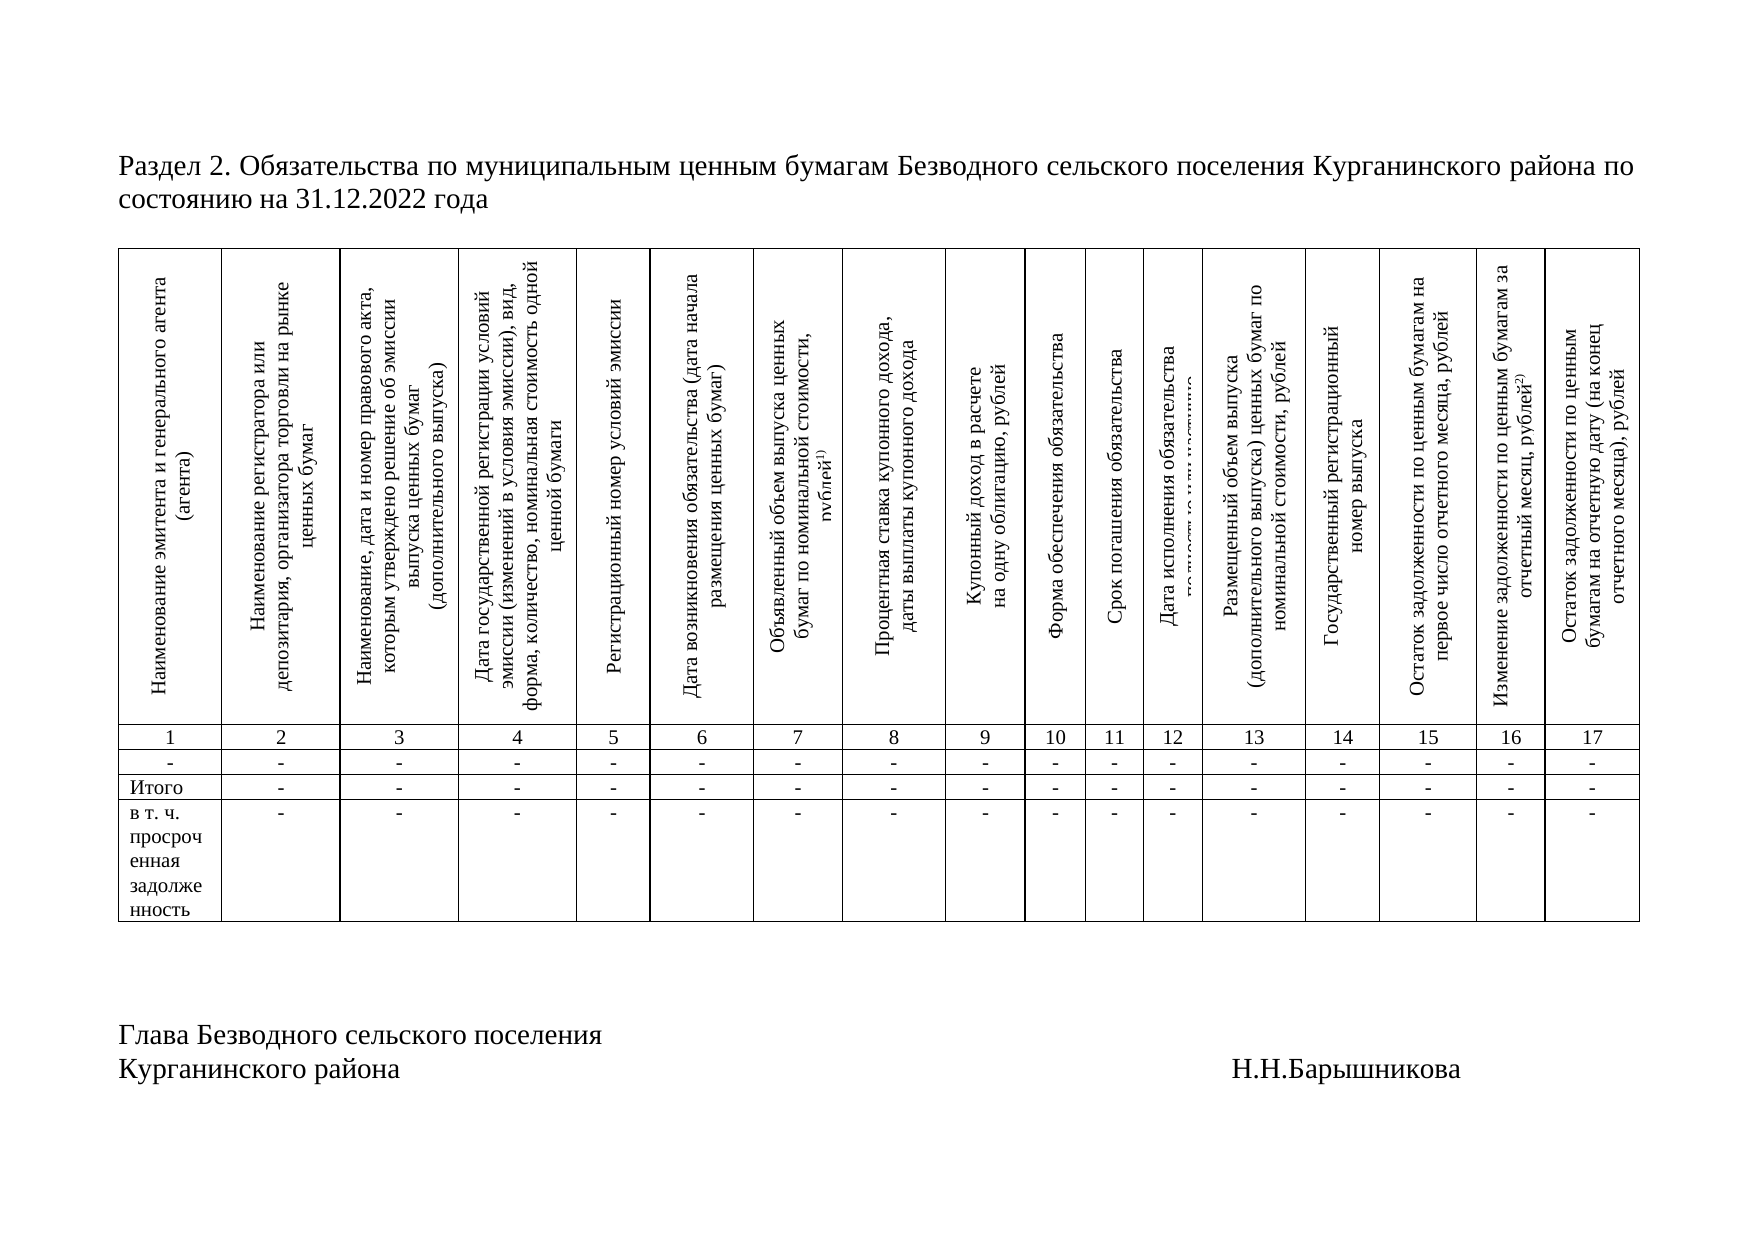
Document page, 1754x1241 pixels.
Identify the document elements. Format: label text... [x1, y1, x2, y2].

table_cell 10 [1026, 725, 1085, 749]
table_cell - [754, 775, 842, 799]
table_cell 14 [1306, 725, 1379, 749]
table_cell - [1026, 750, 1085, 774]
table_cell - [1144, 775, 1202, 799]
table_cell - [946, 775, 1024, 799]
table_cell - [577, 800, 649, 921]
table_cell - [946, 750, 1024, 774]
table_cell - [1086, 775, 1143, 799]
table_cell - [651, 750, 753, 774]
table_cell - [222, 775, 339, 799]
table_cell - [1203, 800, 1305, 921]
table_cell - [651, 775, 753, 799]
table_header Срок погашения обязательства [1086, 249, 1143, 724]
table_header Государственный регистрационный номер выпуска [1306, 249, 1379, 724]
table_cell - [1546, 750, 1639, 774]
table_cell - [1203, 775, 1305, 799]
table_cell - [651, 800, 753, 921]
table_cell 6 [651, 725, 753, 749]
table_cell - [946, 800, 1024, 921]
text Курганинского района Н.Н.Барышникова [118, 1051, 1636, 1084]
table_cell - [577, 750, 649, 774]
table_cell - [1380, 800, 1476, 921]
table_cell - [222, 750, 339, 774]
table_cell - [577, 775, 649, 799]
table_cell - [1086, 750, 1143, 774]
table_cell - [843, 800, 945, 921]
table_header Остаток задолженности по ценным бумагам на отчетную дату (на конец отчетного месяца), рублей [1546, 249, 1639, 724]
table_cell 15 [1380, 725, 1476, 749]
table_header Дата исполнения обязательства полностью или частично [1144, 249, 1202, 724]
table_cell - [1306, 750, 1379, 774]
table_cell - [843, 775, 945, 799]
table_cell - [1546, 775, 1639, 799]
table_cell - [1306, 800, 1379, 921]
table_cell - [754, 800, 842, 921]
table_cell - [1026, 800, 1085, 921]
table_cell - [1477, 750, 1544, 774]
table_header Регистрационный номер условий эмиссии [577, 249, 649, 724]
table_cell 17 [1546, 725, 1639, 749]
table_cell - [843, 750, 945, 774]
table_header Купонный доход в расчете на одну облигацию, рублей [946, 249, 1024, 724]
table_cell - [1380, 775, 1476, 799]
table_cell - [1144, 800, 1202, 921]
table_header Форма обеспечения обязательства [1026, 249, 1085, 724]
table_cell в т. ч. просроченная задолженность [119, 800, 221, 921]
table_cell Итого [119, 775, 221, 799]
table_cell 12 [1144, 725, 1202, 749]
table_header Дата возникновения обязательства (дата начала размещения ценных бумаг) [651, 249, 753, 724]
table_header Наименование, дата и номер правового акта, которым утверждено решение об эмиссии выпуска ценных бумаг (дополнительного выпуска) [341, 249, 458, 724]
table_cell 3 [341, 725, 458, 749]
table_cell 13 [1203, 725, 1305, 749]
text Глава Безводного сельского поселения [118, 1017, 1636, 1051]
table_cell - [1203, 750, 1305, 774]
table_cell - [1306, 775, 1379, 799]
text Раздел 2. Обязательства по муниципальным ценным бумагам Безводного сельского поселения Курганинского района по состоянию на 31.12.2022 года [118, 148, 1636, 215]
table_cell 4 [459, 725, 576, 749]
table_cell - [754, 750, 842, 774]
table_cell 2 [222, 725, 339, 749]
table_header Наименование регистратора или депозитария, организатора торговли на рынке ценных бумаг [222, 249, 339, 724]
table_cell - [341, 750, 458, 774]
table_cell - [459, 775, 576, 799]
table_cell - [1026, 775, 1085, 799]
table_header Наименование эмитента и генерального агента (агента) [119, 249, 221, 724]
table_cell 7 [754, 725, 842, 749]
table_cell - [1380, 750, 1476, 774]
table_header Объявленный объем выпуска ценных бумаг по номинальной стоимости, рублей1) [754, 249, 842, 724]
table_cell - [341, 800, 458, 921]
table_cell - [1546, 800, 1639, 921]
table_header Процентная ставка купонного дохода, даты выплаты купонного дохода [843, 249, 945, 724]
table_cell 11 [1086, 725, 1143, 749]
table_cell 9 [946, 725, 1024, 749]
table_cell - [1477, 800, 1544, 921]
table_header Дата государственной регистрации условий эмиссии (изменений в условия эмиссии), вид, форма, количество, номинальная стоимость одной ценной бумаги [459, 249, 576, 724]
table_cell - [341, 775, 458, 799]
table_header Изменение задолженности по ценным бумагам за отчетный месяц, рублей2) [1477, 249, 1544, 724]
table_cell - [222, 800, 339, 921]
table_cell 16 [1477, 725, 1544, 749]
table_cell 5 [577, 725, 649, 749]
table_header Остаток задолженности по ценным бумагам на первое число отчетного месяца, рублей [1380, 249, 1476, 724]
table_cell - [1086, 800, 1143, 921]
table_cell - [459, 800, 576, 921]
table_cell - [1477, 775, 1544, 799]
table_cell 8 [843, 725, 945, 749]
table_cell - [119, 750, 221, 774]
table_cell 1 [119, 725, 221, 749]
table_cell - [459, 750, 576, 774]
table_cell - [1144, 750, 1202, 774]
table_header Размещенный объем выпуска (дополнительного выпуска) ценных бумаг по номинальной стоимости, рублей [1203, 249, 1305, 724]
